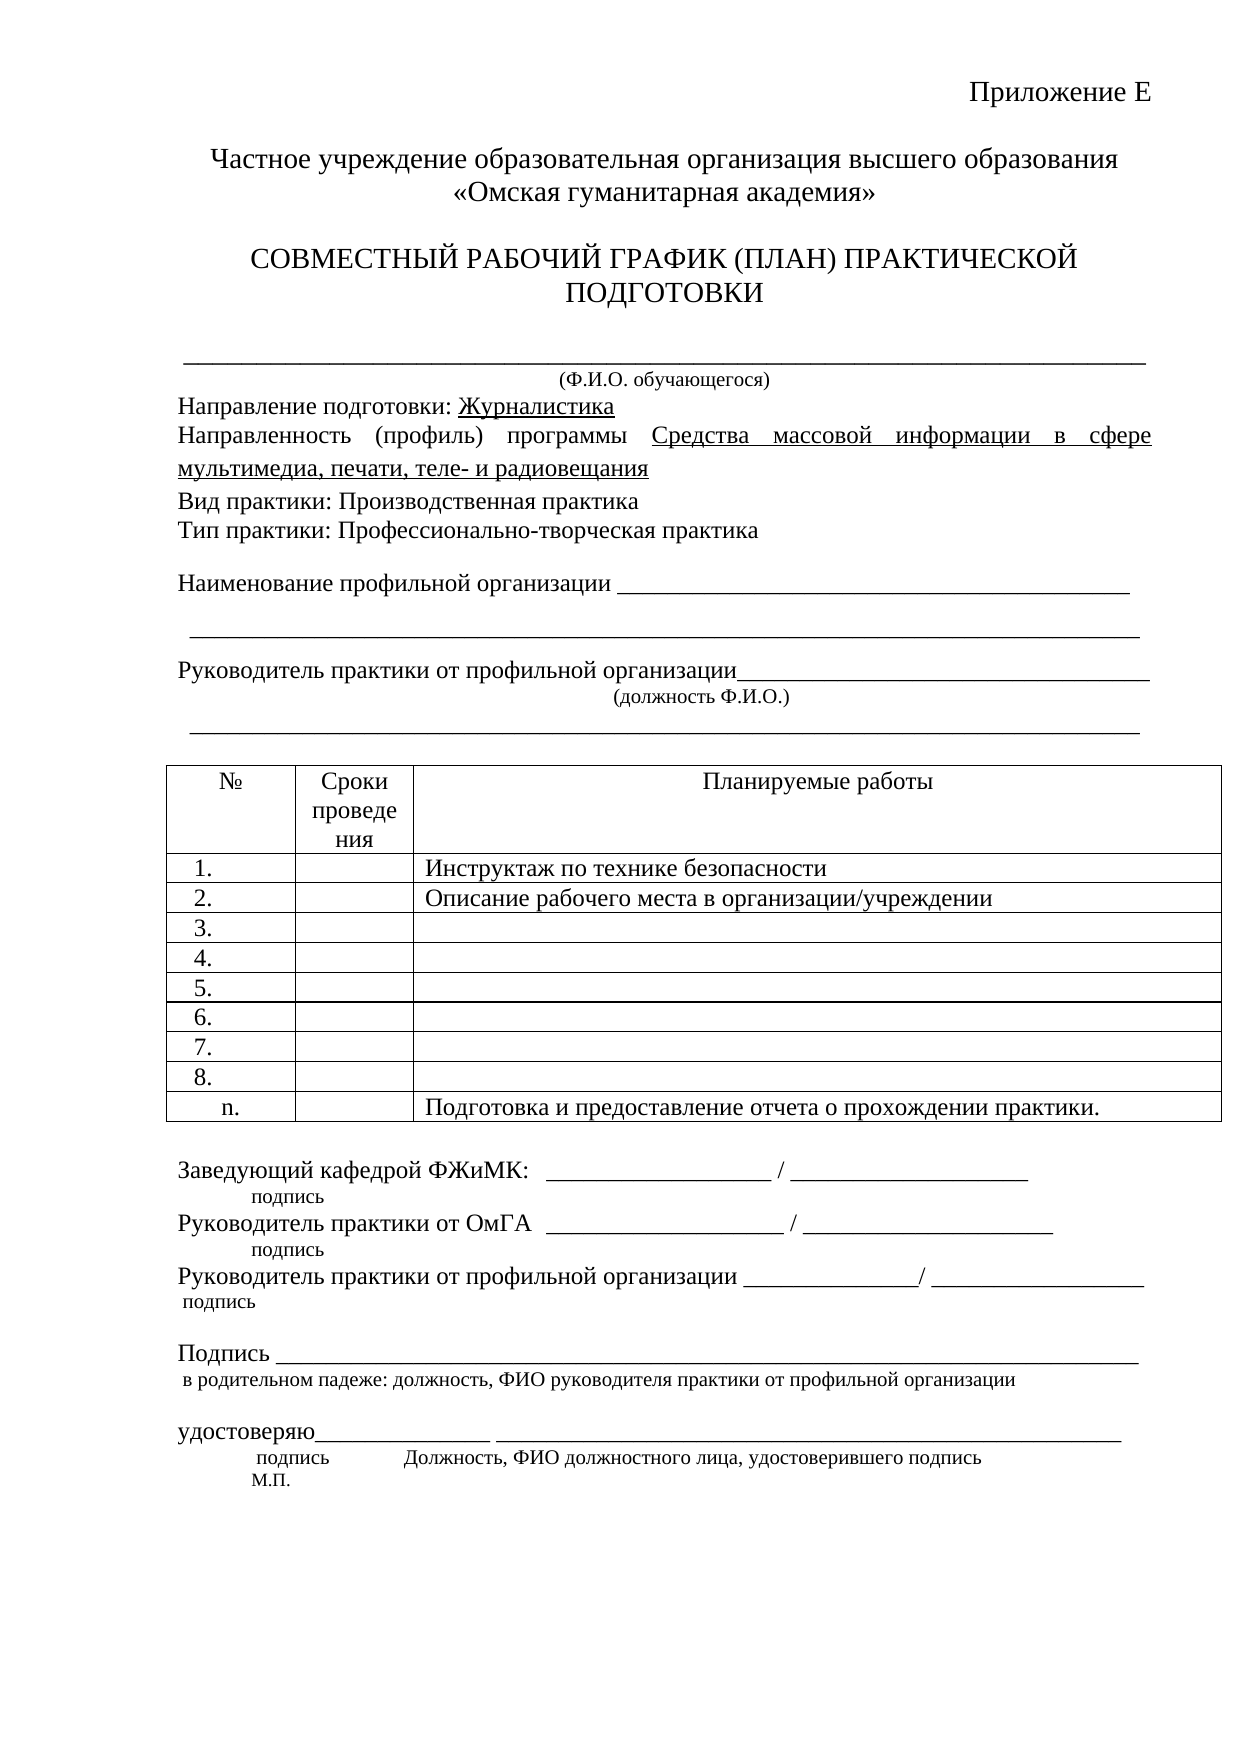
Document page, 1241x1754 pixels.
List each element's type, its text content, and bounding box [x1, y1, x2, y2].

text (должность Ф.И.О.) [177, 683, 1152, 708]
text Вид практики: Производственная практика [177, 486, 1152, 515]
text Руководитель практики от профильной организации_________________________________ [177, 655, 1152, 683]
table_cell [167, 913, 295, 942]
text Тип практики: Профессионально-творческая практика [177, 515, 1152, 543]
table_header Сроки проведения [296, 766, 413, 852]
table_cell [296, 1003, 413, 1031]
text Руководитель практики от ОмГА ___________________ / ____________________ [177, 1208, 1152, 1237]
table_cell [414, 943, 1221, 972]
table_cell [414, 1032, 1221, 1061]
text М.П. [177, 1469, 1152, 1491]
table_cell [296, 1092, 413, 1121]
table_cell [167, 883, 295, 912]
table_cell [167, 1032, 295, 1061]
table_cell [296, 854, 413, 882]
table_cell Инструктаж по технике безопасности [414, 854, 1221, 882]
table_cell [167, 854, 295, 882]
table_cell [167, 1003, 295, 1031]
text подпись [177, 1237, 1152, 1261]
table_cell [414, 1062, 1221, 1091]
table_cell [296, 883, 413, 912]
table_cell n. [167, 1092, 295, 1121]
text Заведующий кафедрой ФЖиМК: __________________ / ___________________ [177, 1155, 1152, 1184]
table_cell [414, 1003, 1221, 1031]
table_cell [296, 1032, 413, 1061]
table_cell [296, 943, 413, 972]
table_header Планируемые работы [414, 766, 1221, 852]
table_cell Подготовка и предоставление отчета о прохождении практики. [414, 1092, 1221, 1121]
text подпись Должность, ФИО должностного лица, удостоверившего подпись [177, 1445, 1152, 1469]
table_cell [167, 973, 295, 1001]
table_cell [296, 913, 413, 942]
text Приложение Е [177, 74, 1152, 107]
text Наименование профильной организации _________________________________________ [177, 568, 1152, 597]
text СОВМЕСТНЫЙ РАБОЧИЙ ГРАФИК (ПЛАН) ПРАКТИЧЕСКОЙ ПОДГОТОВКИ [177, 242, 1152, 309]
text Подпись _____________________________________________________________________ [177, 1338, 1152, 1367]
table_cell [414, 973, 1221, 1001]
text Направление подготовки: Журналистика [177, 391, 1152, 420]
text ____________________________________________________________________________ [177, 708, 1152, 736]
text удостоверяю______________ __________________________________________________ [177, 1416, 1152, 1445]
table_cell [296, 973, 413, 1001]
text подпись [177, 1184, 1152, 1208]
table_cell [167, 1062, 295, 1091]
table_cell [414, 913, 1221, 942]
table_cell [296, 1062, 413, 1091]
text подпись [177, 1289, 1152, 1313]
text ____________________________________________________________________________ [177, 612, 1152, 640]
text Частное учреждение образовательная организация высшего образования «Омская гуманитарная академия» [177, 141, 1152, 208]
table_header № [167, 766, 295, 852]
table_cell Описание рабочего места в организации/учреждении [414, 883, 1221, 912]
table_cell [167, 943, 295, 972]
text Руководитель практики от профильной организации ______________/ _________________ [191, 1261, 1152, 1289]
text __________________________________________________________________ (Ф.И.О. обучающегося) [177, 334, 1152, 391]
text Направленность (профиль) программы Средства массовой информации в сфере мультимедиа, печати, теле- и радиовещания [177, 420, 1152, 482]
text в родительном падеже: должность, ФИО руководителя практики от профильной организации [177, 1367, 1152, 1391]
